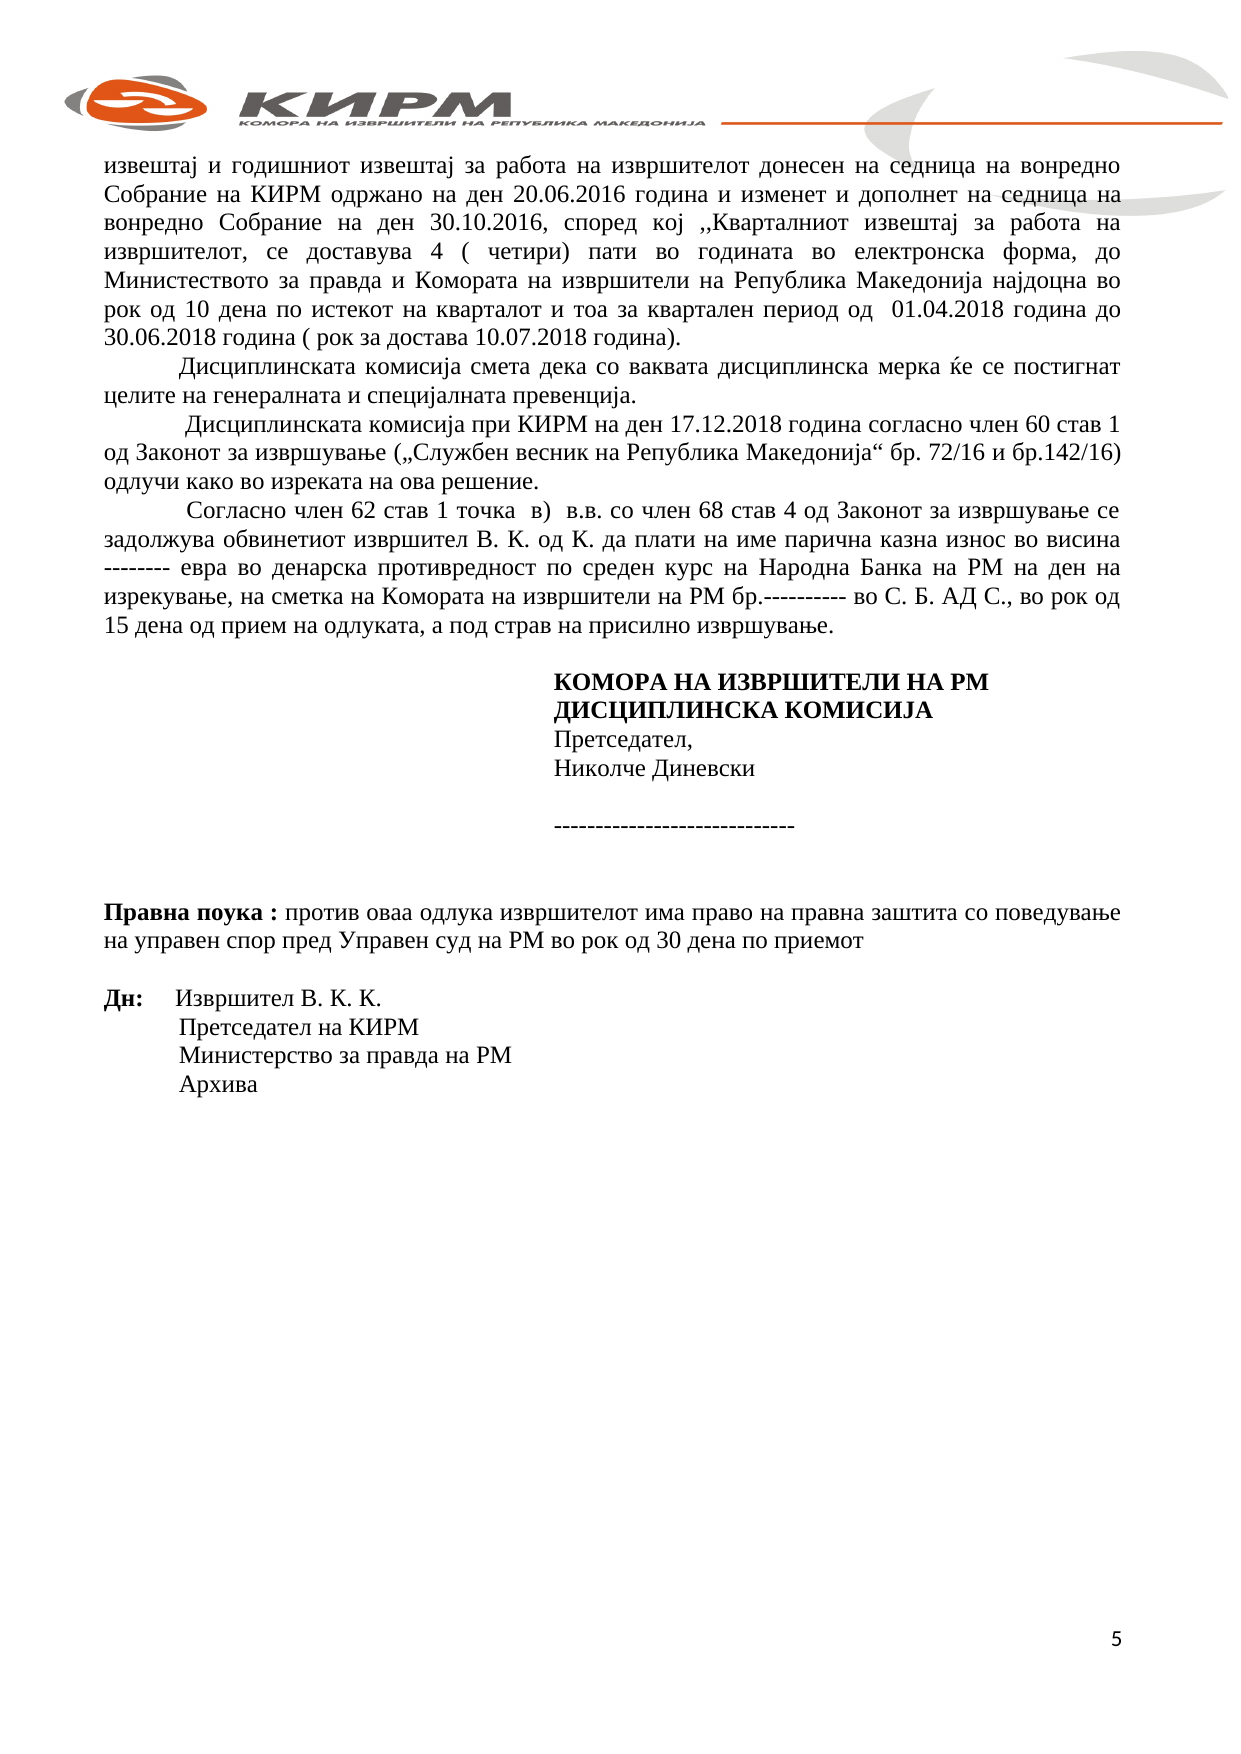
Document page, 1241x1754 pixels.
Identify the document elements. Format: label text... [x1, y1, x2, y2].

text Согласно член 62 став 1 точка в) в.в. со член 68 став 4 од Законот за извршување се задолжува обвинетиот извршител В. К. од К. да плати на име парична казна износ во висина -------- евра во денарска противредност по среден курс на Народна Банка на РМ на ден на изрекување, на сметка на Комората на извршители на РМ бр.---------- во С. Б. АД С., во рок од 15 дена од прием на одлуката, а под страв на присилно извршување. [103, 495, 1122, 639]
text Дисциплинската комисија смета дека со ваквата дисциплинска мерка ќе се постигнат целите на генералната и специјалната превенција. [103, 351, 1122, 409]
text Дисциплинската комисија при КИРМ на ден 17.12.2018 година согласно член 60 став 1 од Законот за извршување („Службен весник на Република Македонија“ бр. 72/16 и бр.142/16) одлучи како во изреката на ова решение. [103, 409, 1122, 495]
text Дн: Извршител В. К. К. [103, 983, 1122, 1012]
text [103, 150, 1122, 351]
picture [64, 51, 1229, 216]
text Претседател на КИРМ [178, 1012, 1122, 1041]
text Претседател, [553, 724, 1122, 753]
text ДИСЦИПЛИНСКА КОМИСИЈА [553, 696, 1122, 724]
text Министерство за правда на РМ [178, 1041, 1122, 1069]
text ----------------------------- [478, 811, 1122, 839]
text КОМОРА НА ИЗВРШИТЕЛИ НА РМ [478, 667, 1122, 696]
text Архива [178, 1069, 1122, 1098]
text Правна поука : против оваа одлука извршителот има право на правна заштита со поведување на управен спор пред Управен суд на РМ во рок од 30 дена по приемот [103, 897, 1122, 954]
text Николче Диневски [478, 753, 1122, 782]
